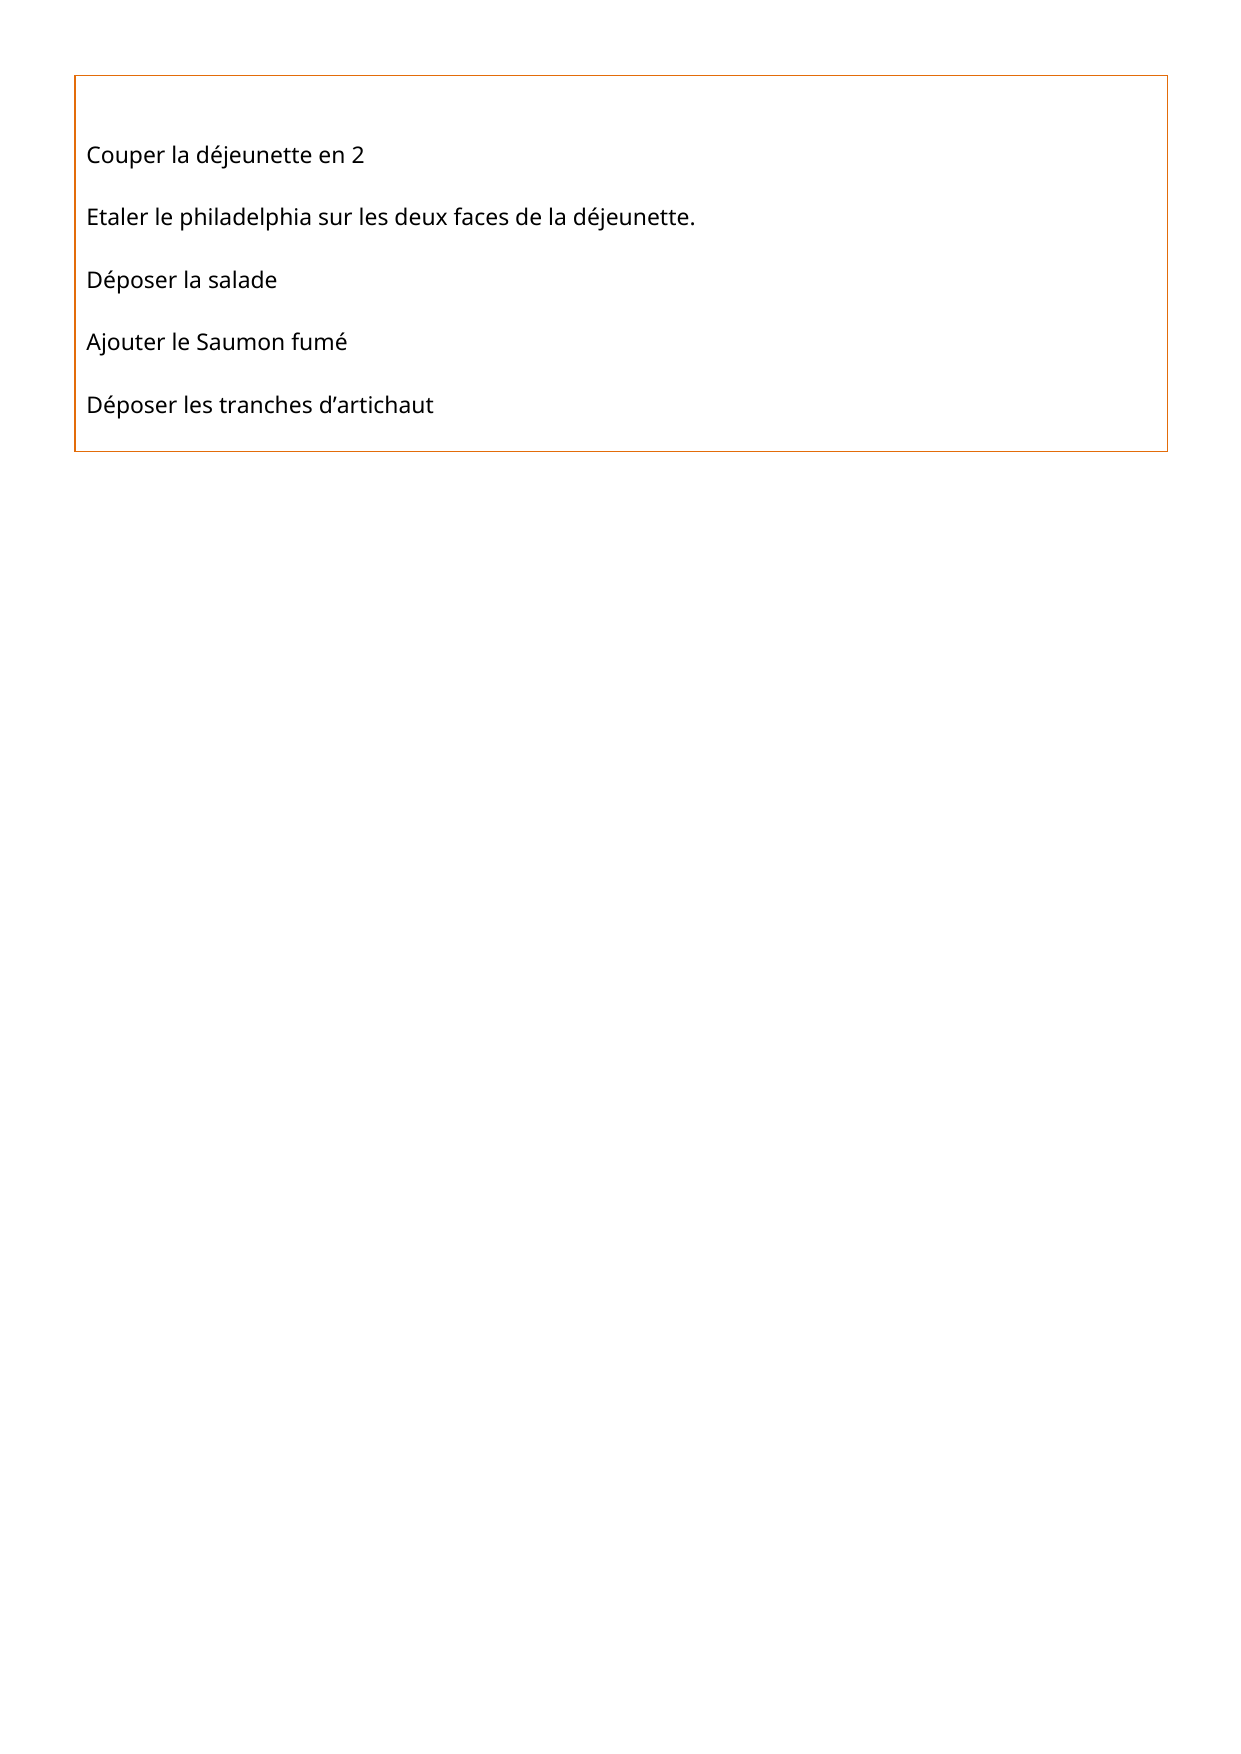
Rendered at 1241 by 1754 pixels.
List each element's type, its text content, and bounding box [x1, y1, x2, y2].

table_cell Couper la déjeunette en 2 Etaler le philadelphia sur les deux faces de la déjeunette. Déposer la salade Ajouter le Saumon fumé Déposer les tranches d’artichaut [76, 76, 1167, 451]
